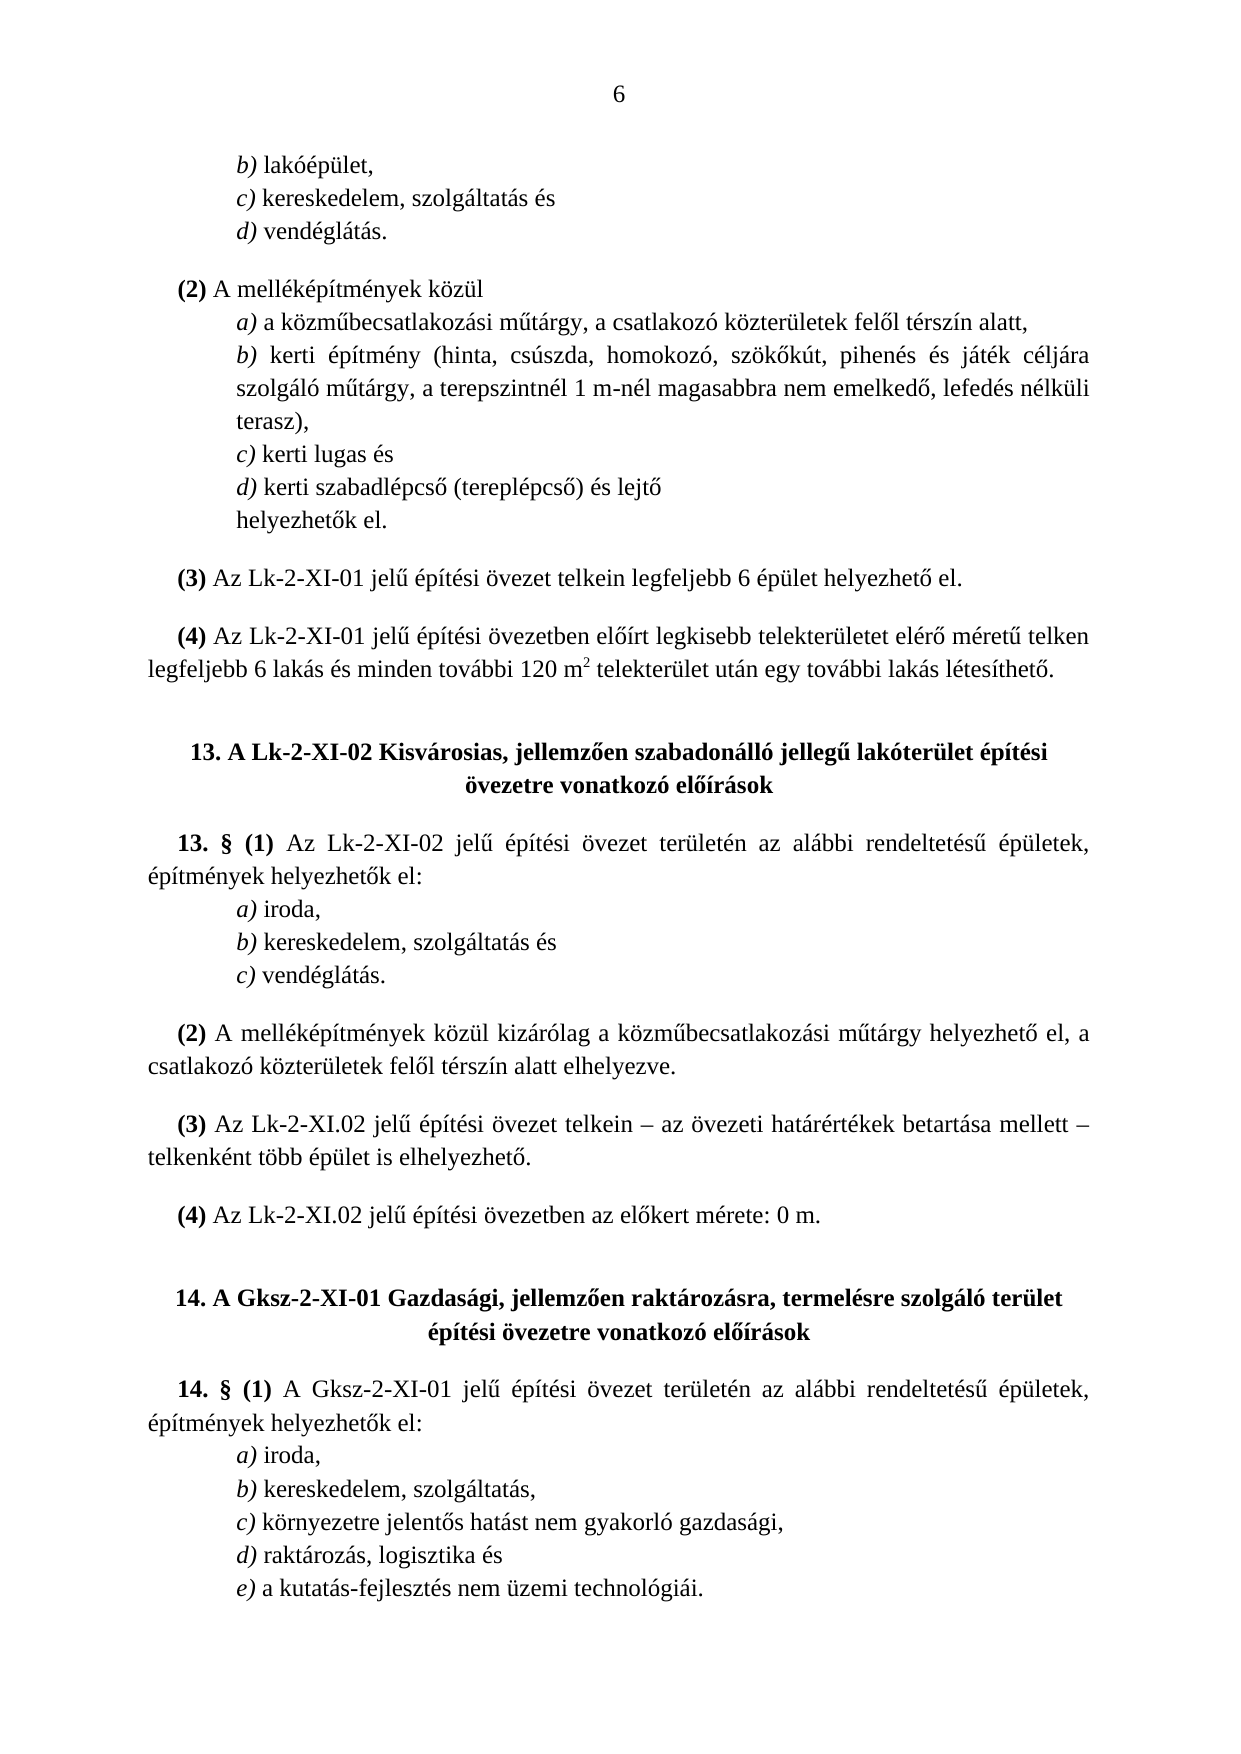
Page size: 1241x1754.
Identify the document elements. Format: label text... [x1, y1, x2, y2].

text (4) Az Lk-2-XI-01 jelű építési övezetben előírt legkisebb telekterületet elérő méretű telken legfeljebb 6 lakás és minden további 120 m2 telekterület után egy további lakás létesíthető. [148, 621, 1090, 683]
text a) a közműbecsatlakozási műtárgy, a csatlakozó közterületek felől térszín alatt, [236, 307, 1090, 336]
text (2) A melléképítmények közül kizárólag a közműbecsatlakozási műtárgy helyezhető el, a csatlakozó közterületek felől térszín alatt elhelyezve. [148, 1018, 1090, 1080]
text c) környezetre jelentős hatást nem gyakorló gazdasági, [236, 1507, 1090, 1535]
text b) kerti építmény (hinta, csúszda, homokozó, szökőkút, pihenés és játék céljára szolgáló műtárgy, a terepszintnél 1 m-nél magasabbra nem emelkedő, lefedés nélküli terasz), [236, 340, 1090, 435]
text d) kerti szabadlépcső (tereplépcső) és lejtő [236, 472, 1090, 501]
text 14. § (1) A Gksz-2-XI-01 jelű építési övezet területén az alábbi rendeltetésű épületek, építmények helyezhetők el: [148, 1374, 1090, 1436]
text b) lakóépület, [236, 150, 1090, 179]
text (3) Az Lk-2-XI-01 jelű építési övezet telkein legfeljebb 6 épület helyezhető el. [148, 563, 1090, 592]
text c) vendéglátás. [236, 960, 1090, 989]
text helyezhetők el. [236, 505, 1090, 534]
text a) iroda, [236, 1441, 1090, 1469]
text e) a kutatás-fejlesztés nem üzemi technológiái. [236, 1573, 1090, 1601]
text 13. A Lk-2-XI-02 Kisvárosias, jellemzően szabadonálló jellegű lakóterület építési övezetre vonatkozó előírások [148, 737, 1090, 799]
text (2) A melléképítmények közül [177, 274, 1090, 303]
text d) raktározás, logisztika és [236, 1540, 1090, 1568]
text c) kereskedelem, szolgáltatás és [236, 183, 1090, 212]
text c) kerti lugas és [236, 439, 1090, 468]
text b) kereskedelem, szolgáltatás, [236, 1474, 1090, 1502]
text (4) Az Lk-2-XI.02 jelű építési övezetben az előkert mérete: 0 m. [148, 1201, 1090, 1229]
text (3) Az Lk-2-XI.02 jelű építési övezet telkein – az övezeti határértékek betartása mellett – telkenként több épület is elhelyezhető. [148, 1109, 1090, 1171]
text 14. A Gksz-2-XI-01 Gazdasági, jellemzően raktározásra, termelésre szolgáló terület építési övezetre vonatkozó előírások [148, 1283, 1090, 1345]
text b) kereskedelem, szolgáltatás és [236, 927, 1090, 956]
text d) vendéglátás. [236, 216, 1090, 245]
text 13. § (1) Az Lk-2-XI-02 jelű építési övezet területén az alábbi rendeltetésű épületek, építmények helyezhetők el: [148, 828, 1090, 890]
text a) iroda, [236, 894, 1090, 923]
